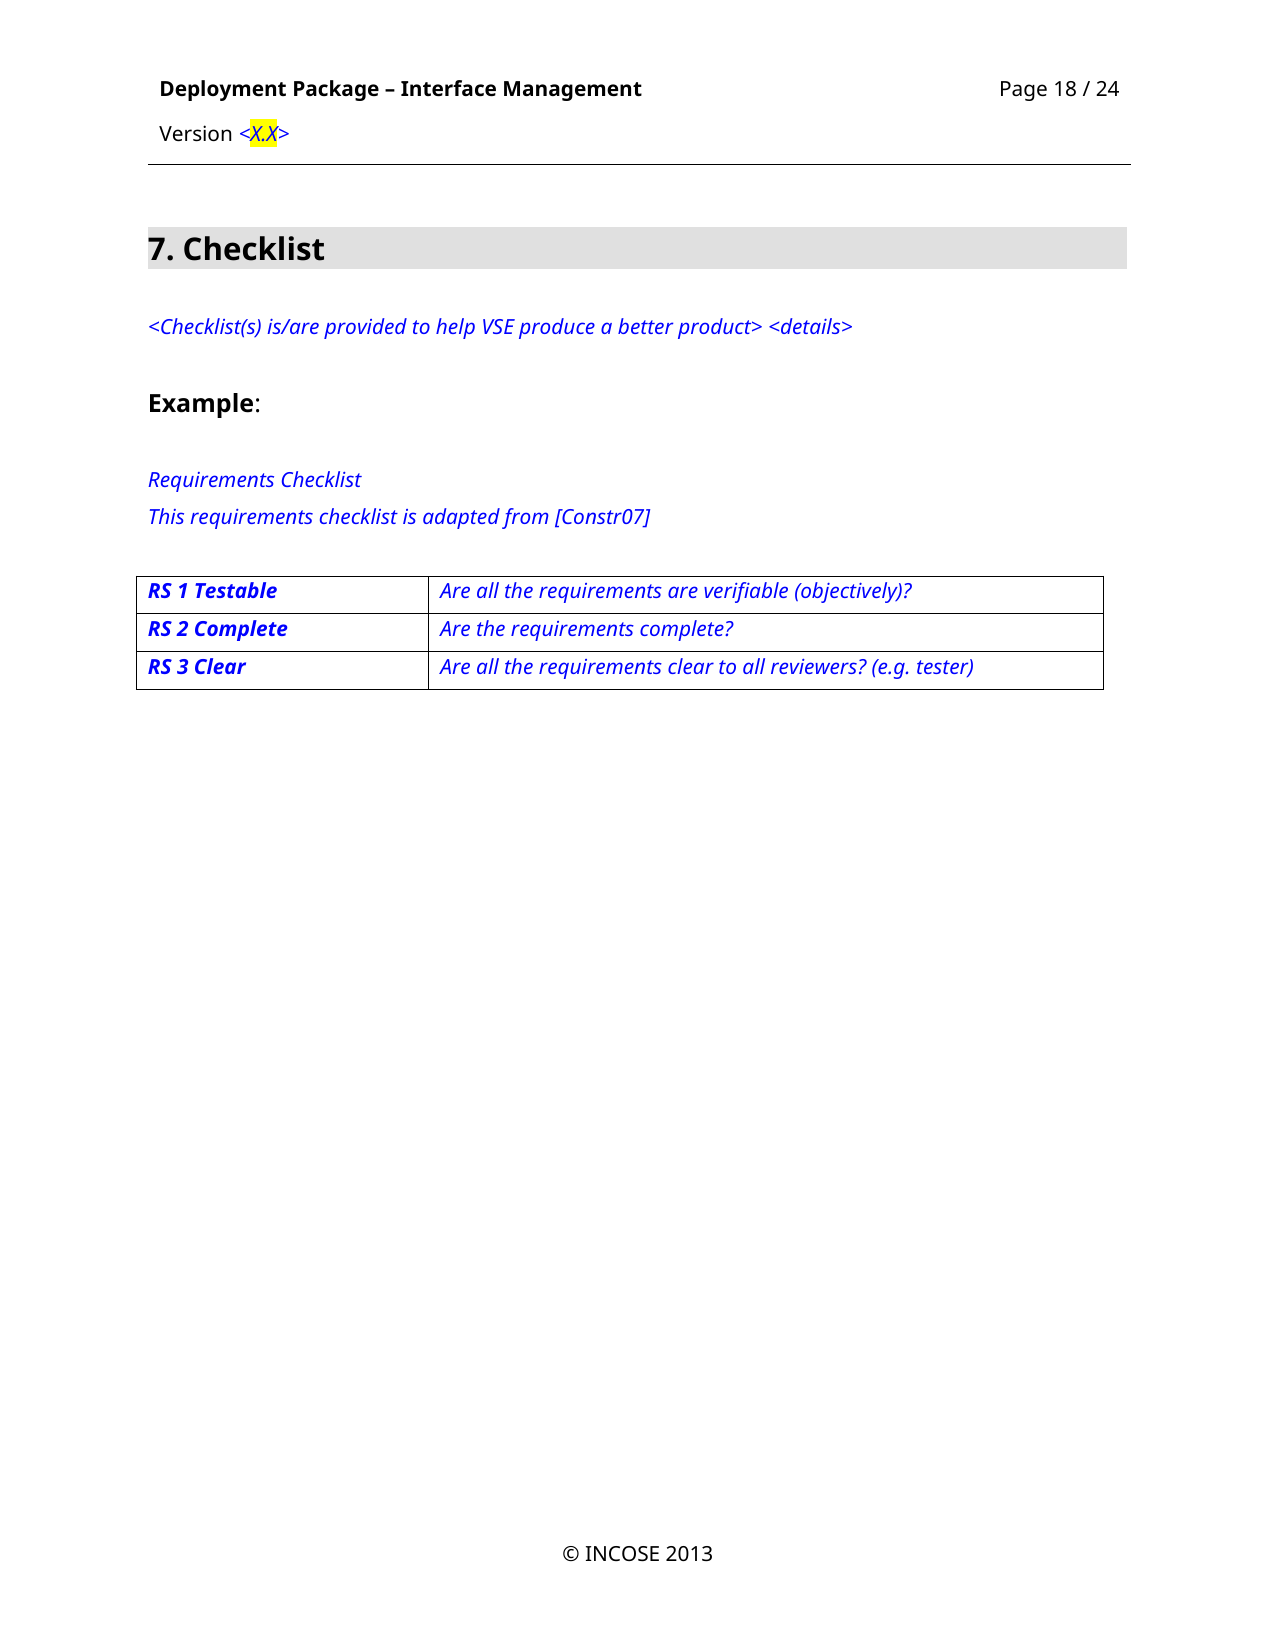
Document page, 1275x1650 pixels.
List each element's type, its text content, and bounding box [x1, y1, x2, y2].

table_cell RS 2 CompleteRS 2 Complete [137, 614, 428, 651]
table_cell Are the requirements complete? [429, 614, 1103, 651]
subtitle 7. Checklist [148, 227, 1127, 269]
table_header Are all the requirements are verifiable (objectively)? [429, 577, 1103, 613]
text Example: [148, 386, 1127, 420]
text Requirements Checklist [148, 465, 1127, 494]
table_header RS 1 Testable [137, 577, 428, 613]
table_cell RS 3 ClearUnambiguous Unambiguous RS 10 Unambiguous [137, 652, 428, 689]
table_cell Are all the requirements clear to all reviewers? (e.g. tester) SRS must contain requirements statements that can be interpreted in one way only.SRS must contain requirements statements that can be interpreted in one way only [429, 652, 1103, 689]
text <Checklist(s) is/are provided to help VSE produce a better product> <details> [148, 312, 1127, 341]
text This requirements checklist is adapted from [Constr07] [148, 502, 1127, 530]
